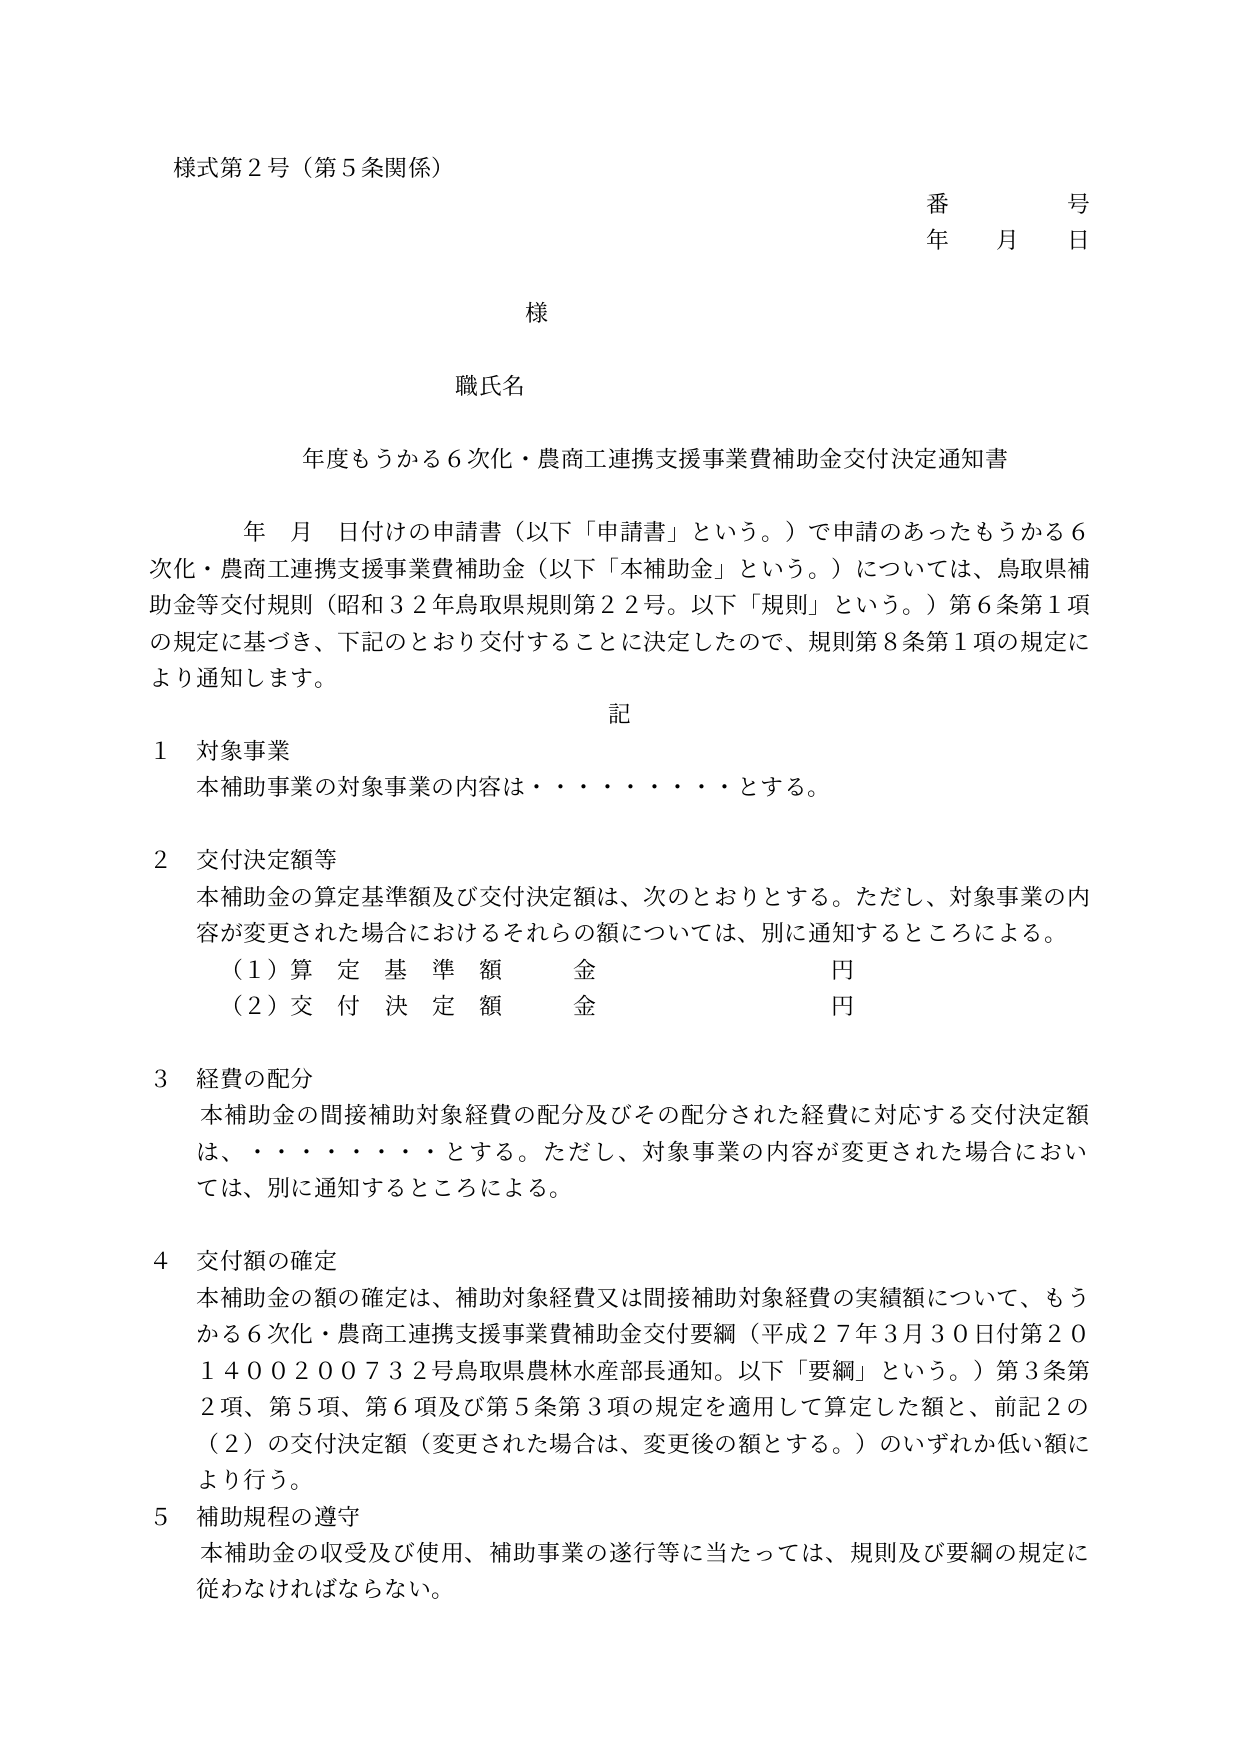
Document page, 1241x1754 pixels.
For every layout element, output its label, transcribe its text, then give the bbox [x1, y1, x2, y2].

text 本補助事業の対象事業の内容は・・・・・・・・・とする。 [149, 768, 1091, 804]
text ３ 経費の配分 [149, 1059, 1091, 1096]
text 本補助金の収受及び使用、補助事業の遂行等に当たっては、規則及び要綱の規定に 従わなければならない。 [149, 1533, 1091, 1606]
text 年 月 日 [149, 221, 1091, 257]
text ２ 交付決定額等 [149, 841, 1091, 877]
text 本補助金の算定基準額及び交付決定額は、次のとおりとする。ただし、対象事業の内容が変更された場合におけるそれらの額については、別に通知するところによる。 [149, 877, 1091, 950]
text 様 [149, 294, 1091, 330]
text ５ 補助規程の遵守 [149, 1497, 1091, 1533]
text 年度もうかる６次化・農商工連携支援事業費補助金交付決定通知書 [149, 439, 1091, 476]
text １ 対象事業 [149, 731, 1091, 768]
text 本補助金の間接補助対象経費の配分及びその配分された経費に対応する交付決定額 は、・・・・・・・・とする。ただし、対象事業の内容が変更された場合におい ては、別に通知するところによる。 [149, 1096, 1091, 1205]
text ４ 交付額の確定 [149, 1242, 1091, 1278]
text 番 号 [149, 184, 1091, 221]
text （２）交 付 決 定 額 金 円 [149, 986, 1091, 1023]
text 記 [149, 695, 1091, 731]
text （１）算 定 基 準 額 金 円 [149, 950, 1091, 986]
text 年 月 日付けの申請書（以下「申請書」という。）で申請のあったもうかる６次化・農商工連携支援事業費補助金（以下「本補助金」という。）については、鳥取県補助金等交付規則（昭和３２年鳥取県規則第２２号。以下「規則」という。）第６条第１項の規定に基づき、下記のとおり交付することに決定したので、規則第８条第１項の規定により通知します。 [149, 512, 1091, 695]
text 様式第２号（第５条関係） [149, 148, 1091, 184]
text 本補助金の額の確定は、補助対象経費又は間接補助対象経費の実績額について、もうかる６次化・農商工連携支援事業費補助金交付要綱（平成２７年３月３０日付第２０１４００２００７３２号鳥取県農林水産部長通知。以下「要綱」という。）第３条第２項、第５項、第６項及び第５条第３項の規定を適用して算定した額と、前記２の（２）の交付決定額（変更された場合は、変更後の額とする。）のいずれか低い額により行う。 [149, 1278, 1091, 1497]
text 職氏名 [149, 367, 1091, 403]
